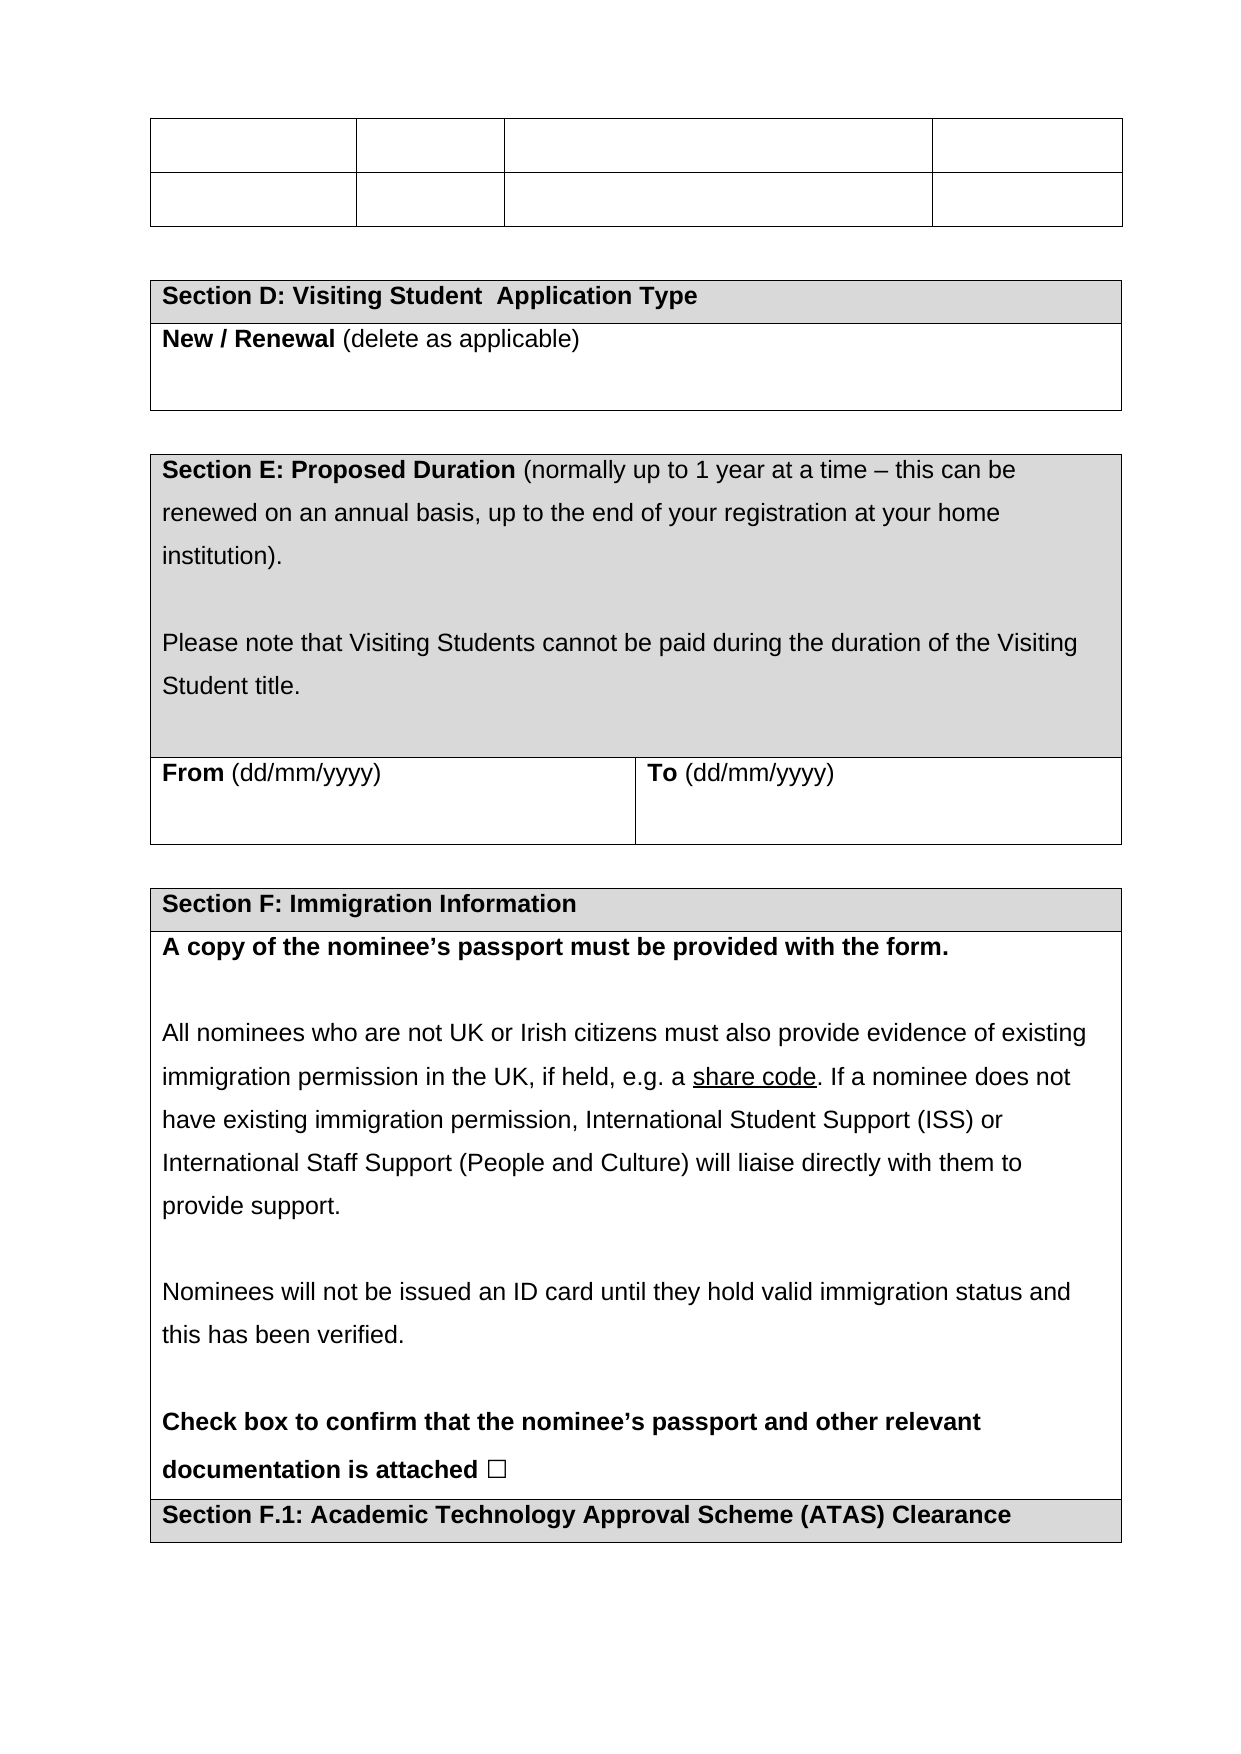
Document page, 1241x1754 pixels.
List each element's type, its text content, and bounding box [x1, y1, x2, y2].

table_cell [933, 119, 1122, 172]
table_cell [151, 173, 356, 226]
table_header Section E: Proposed Duration (normally up to 1 year at a time – this can be renewed on an annual basis, up to the end of your registration at your home institution). Please note that Visiting Students cannot be paid during the duration of the Visiting Student title. [151, 455, 1121, 757]
table_cell [933, 173, 1122, 226]
table_header Section D: Visiting Student Application Type [151, 281, 1121, 323]
table_cell New / Renewal (delete as applicable) [151, 324, 1121, 410]
table_cell Section F.1: Academic Technology Approval Scheme (ATAS) Clearance [151, 1500, 1121, 1542]
table_cell [357, 119, 504, 172]
table_cell A copy of the nominee’s passport must be provided with the form. All nominees who are not UK or Irish citizens must also provide evidence of existing immigration permission in the UK, if held, e.g. a share code. If a nominee does not have existing immigration permission, International Student Support (ISS) or International Staff Support (People and Culture) will liaise directly with them to provide support. Nominees will not be issued an ID card until they hold valid immigration status and this has been verified. Check box to confirm that the nominee’s passport and other relevant documentation is attached ☐ [151, 932, 1121, 1499]
table_cell [357, 173, 504, 226]
table_cell To (dd/mm/yyyy) [636, 758, 1121, 844]
table_cell [151, 119, 356, 172]
table_cell [505, 119, 932, 172]
table_cell [505, 173, 932, 226]
table_cell From (dd/mm/yyyy) [151, 758, 635, 844]
table_header Section F: Immigration Information [151, 889, 1121, 931]
